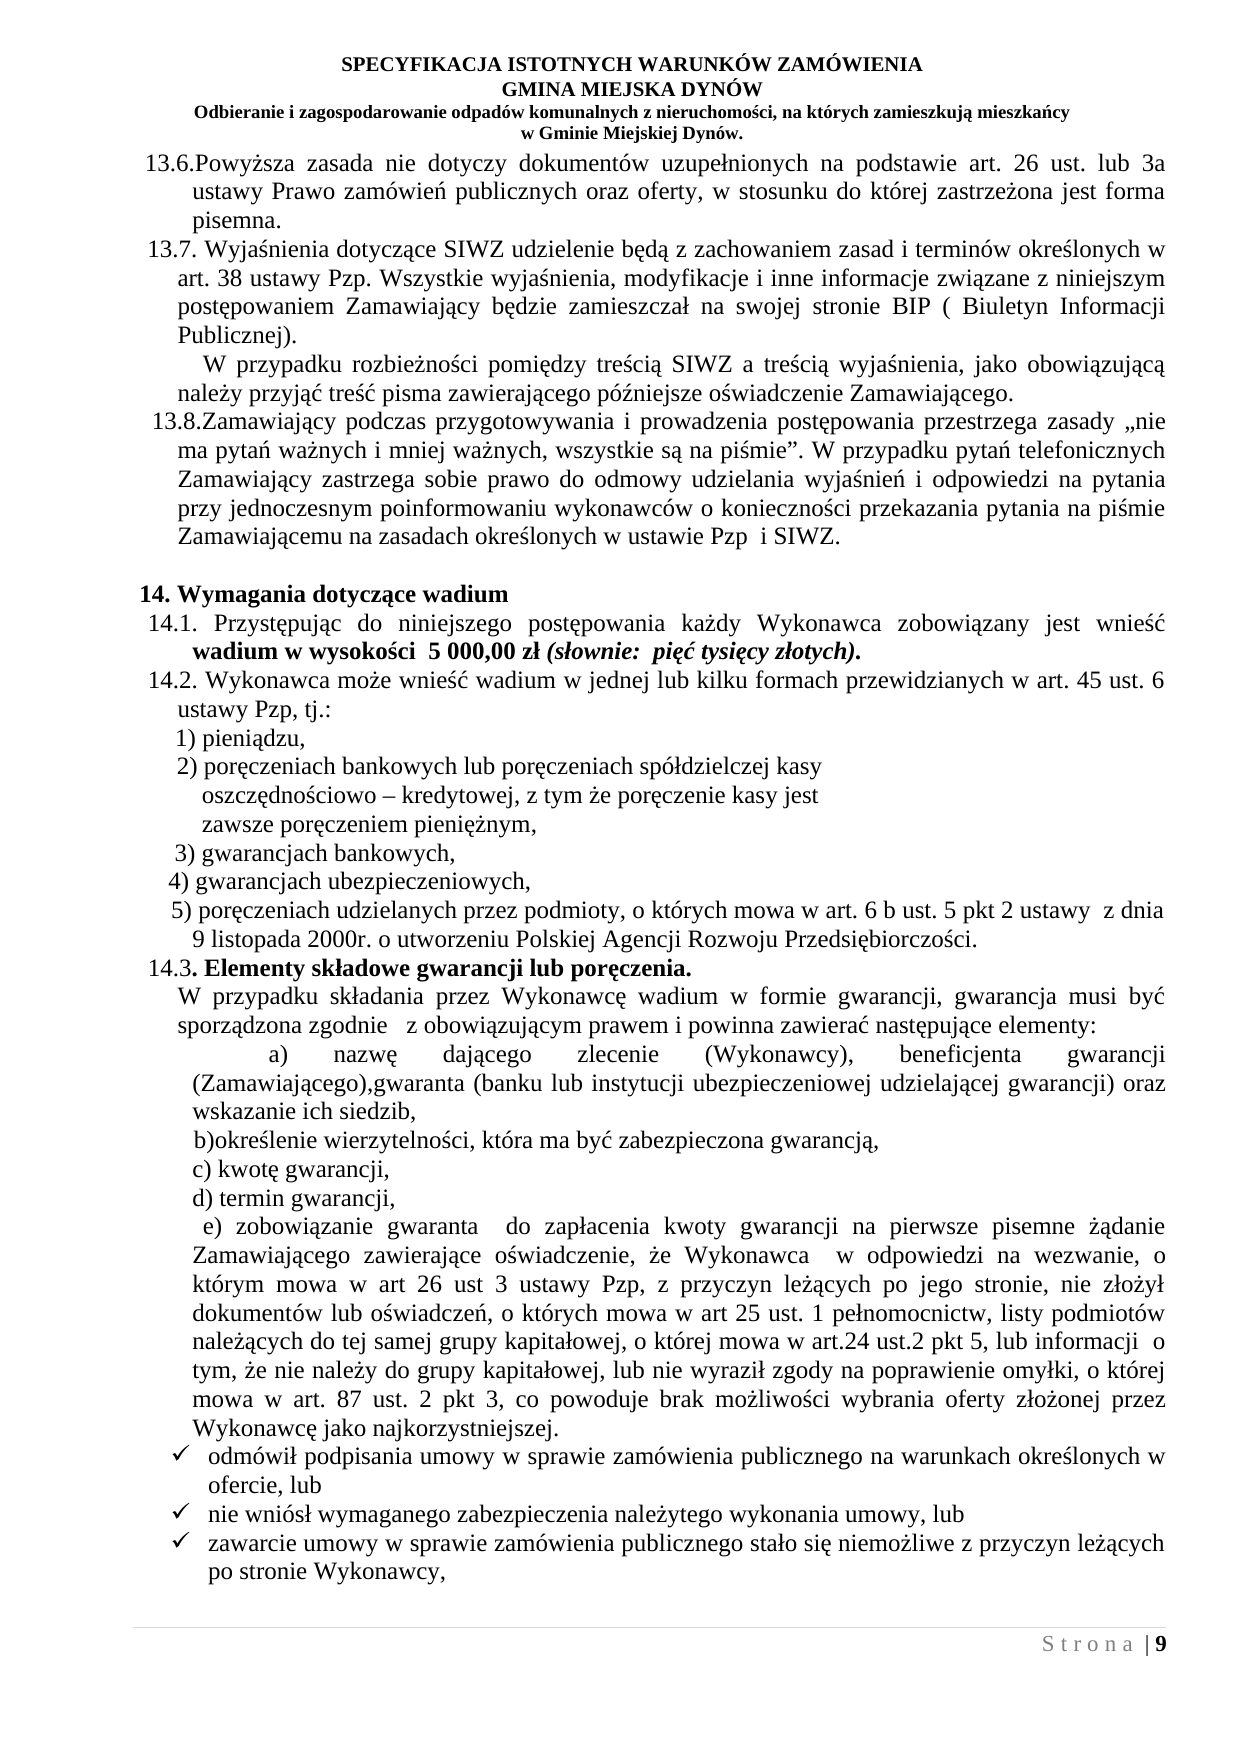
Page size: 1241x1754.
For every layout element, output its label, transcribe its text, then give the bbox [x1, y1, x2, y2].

list odmówił podpisania umowy w sprawie zamówienia publicznego na warunkach określonych w ofercie, lub [170, 1441, 1166, 1499]
text 13.8.Zamawiający podczas przygotowywania i prowadzenia postępowania przestrzega zasady „nie ma pytań ważnych i mniej ważnych, wszystkie są na piśmie”. W przypadku pytań telefonicznych Zamawiający zastrzega sobie prawo do odmowy udzielania wyjaśnień i odpowiedzi na pytania przy jednoczesnym poinformowaniu wykonawców o konieczności przekazania pytania na piśmie Zamawiającemu na zasadach określonych w ustawie Pzp i SIWZ. [133, 406, 1166, 550]
text 14.2. Wykonawca może wnieść wadium w jednej lub kilku formach przewidzianych w art. 45 ust. 6 ustawy Pzp, tj.: [148, 665, 1166, 723]
text 1) pieniądzu, [162, 723, 1166, 751]
text b)określenie wierzytelności, która ma być zabezpieczona gwarancją, [162, 1125, 1166, 1154]
list nie wniósł wymaganego zabezpieczenia należytego wykonania umowy, lub [170, 1499, 1166, 1528]
text 14. Wymagania dotyczące wadium [133, 579, 1166, 608]
text 14.1. Przystępując do niniejszego postępowania każdy Wykonawca zobowiązany jest wnieść wadium w wysokości 5 000,00 zł (słownie: pięć tysięcy złotych). [148, 608, 1166, 665]
text 14.3. Elementy składowe gwarancji lub poręczenia. [148, 953, 1166, 981]
text a) nazwę dającego zlecenie (Wykonawcy), beneficjenta gwarancji (Zamawiającego),gwaranta (banku lub instytucji ubezpieczeniowej udzielającej gwarancji) oraz wskazanie ich siedzib, [177, 1039, 1166, 1125]
text d) termin gwarancji, [162, 1183, 1166, 1211]
text W przypadku składania przez Wykonawcę wadium w formie gwarancji, gwarancja musi być sporządzona zgodnie z obowiązującym prawem i powinna zawierać następujące elementy: [177, 981, 1166, 1039]
text 5) poręczeniach udzielanych przez podmioty, o których mowa w art. 6 b ust. 5 pkt 2 ustawy z dnia 9 listopada 2000r. o utworzeniu Polskiej Agencji Rozwoju Przedsiębiorczości. [88, 895, 1166, 953]
text c) kwotę gwarancji, [177, 1154, 1166, 1183]
text 2) poręczeniach bankowych lub poręczeniach spółdzielczej kasy [170, 751, 1166, 780]
text W przypadku rozbieżności pomiędzy treścią SIWZ a treścią wyjaśnienia, jako obowiązującą należy przyjąć treść pisma zawierającego późniejsze oświadczenie Zamawiającego. [133, 349, 1166, 406]
list zawarcie umowy w sprawie zamówienia publicznego stało się niemożliwe z przyczyn leżących po stronie Wykonawcy, [170, 1528, 1166, 1585]
text 3) gwarancjach bankowych, [118, 838, 1166, 866]
text zawsze poręczeniem pieniężnym, [170, 809, 1166, 838]
text 4) gwarancjach ubezpieczeniowych, [118, 866, 1166, 895]
text 13.6.Powyższa zasada nie dotyczy dokumentów uzupełnionych na podstawie art. 26 ust. lub 3a ustawy Prawo zamówień publicznych oraz oferty, w stosunku do której zastrzeżona jest forma pisemna. [133, 148, 1166, 234]
text e) zobowiązanie gwaranta do zapłacenia kwoty gwarancji na pierwsze pisemne żądanie Zamawiającego zawierające oświadczenie, że Wykonawca w odpowiedzi na wezwanie, o którym mowa w art 26 ust 3 ustawy Pzp, z przyczyn leżących po jego stronie, nie złożył dokumentów lub oświadczeń, o których mowa w art 25 ust. 1 pełnomocnictw, listy podmiotów należących do tej samej grupy kapitałowej, o której mowa w art.24 ust.2 pkt 5, lub informacji o tym, że nie należy do grupy kapitałowej, lub nie wyraził zgody na poprawienie omyłki, o której mowa w art. 87 ust. 2 pkt 3, co powoduje brak możliwości wybrania oferty złożonej przez Wykonawcę jako najkorzystniejszej. [148, 1211, 1166, 1441]
text 13.7. Wyjaśnienia dotyczące SIWZ udzielenie będą z zachowaniem zasad i terminów określonych w art. 38 ustawy Pzp. Wszystkie wyjaśnienia, modyfikacje i inne informacje związane z niniejszym postępowaniem Zamawiający będzie zamieszczał na swojej stronie BIP ( Biuletyn Informacji Publicznej). [133, 234, 1166, 349]
text oszczędnościowo – kredytowej, z tym że poręczenie kasy jest [170, 780, 1166, 809]
